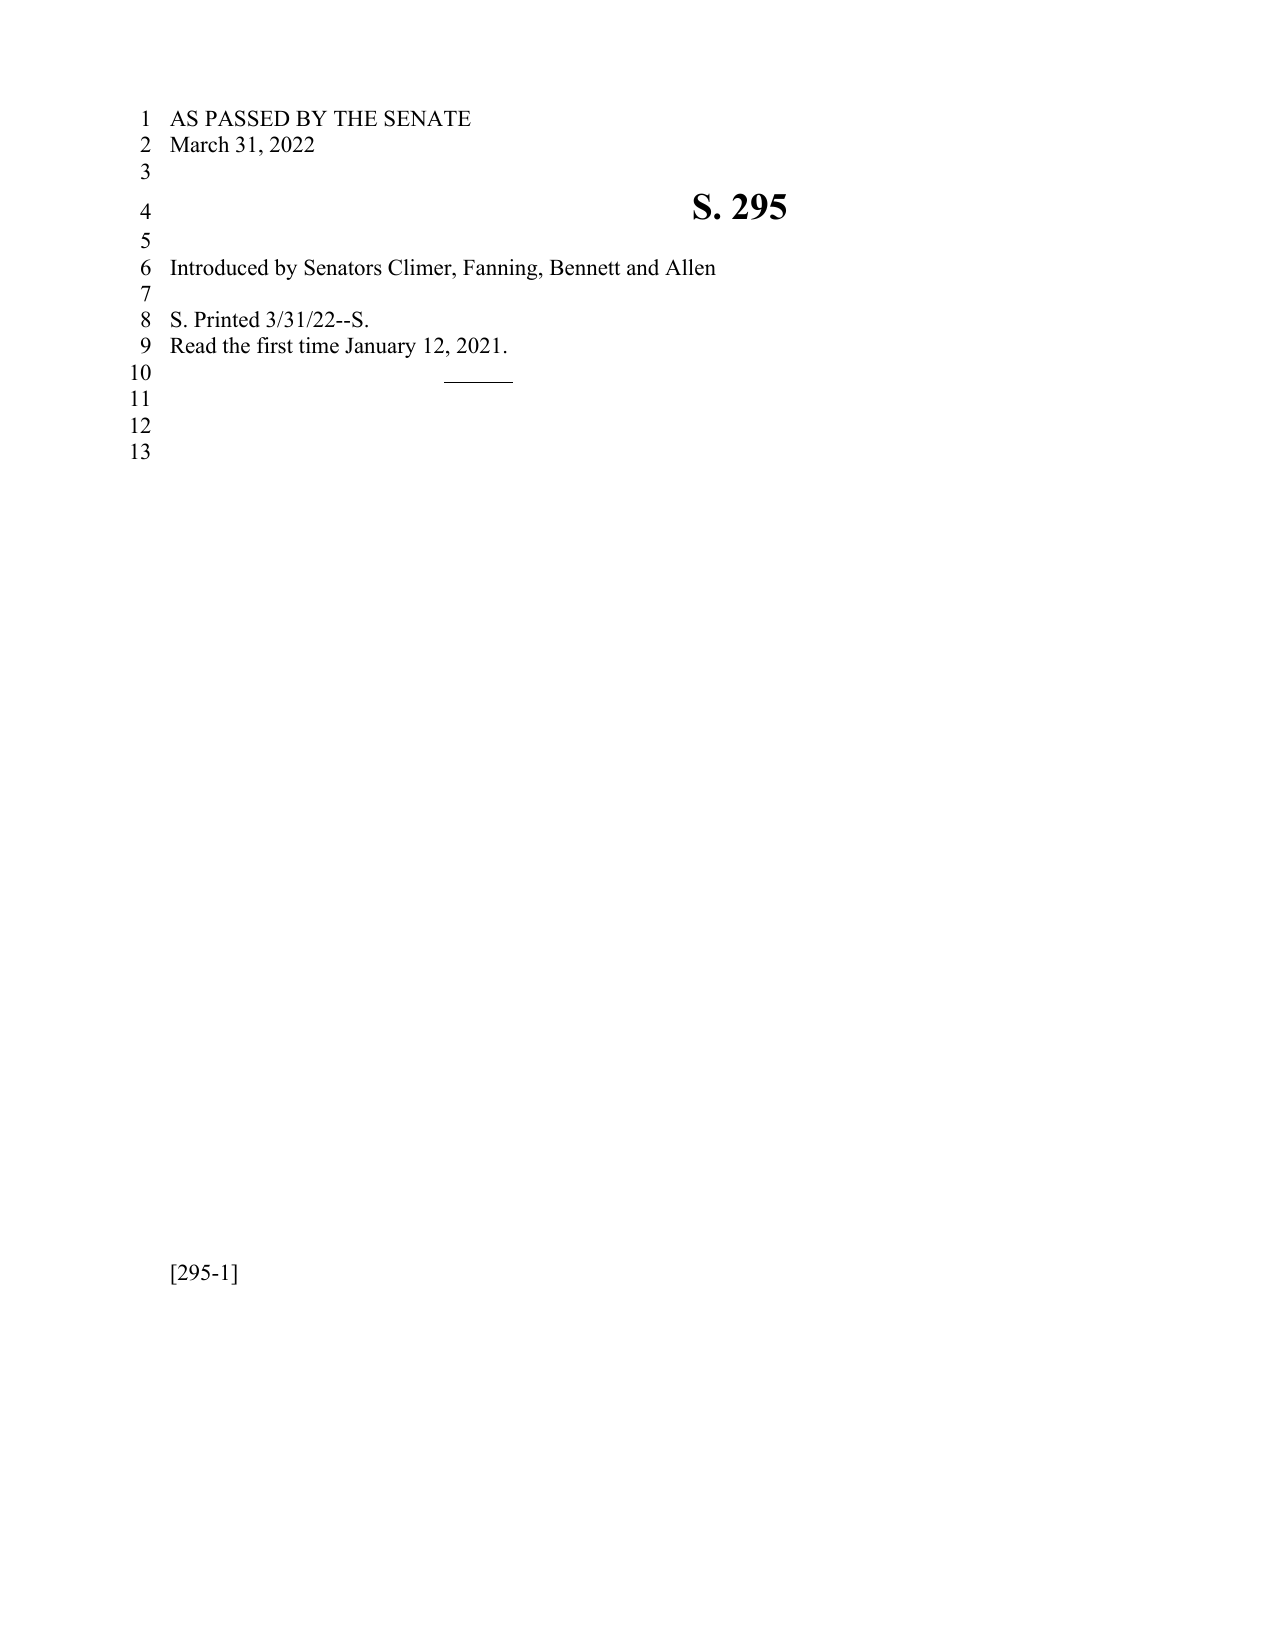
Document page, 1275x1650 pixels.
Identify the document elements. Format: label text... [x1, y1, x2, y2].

text Introduced by Senators Climer, Fanning, Bennett and Allen [169, 253, 787, 280]
text S. Printed 3/31/22--S. [169, 306, 787, 333]
text AS PASSED BY THE SENATE [169, 105, 787, 131]
text S. 295 [169, 184, 787, 227]
text Read the first time January 12, 2021. [169, 333, 787, 359]
text March 31, 2022 [169, 131, 787, 158]
